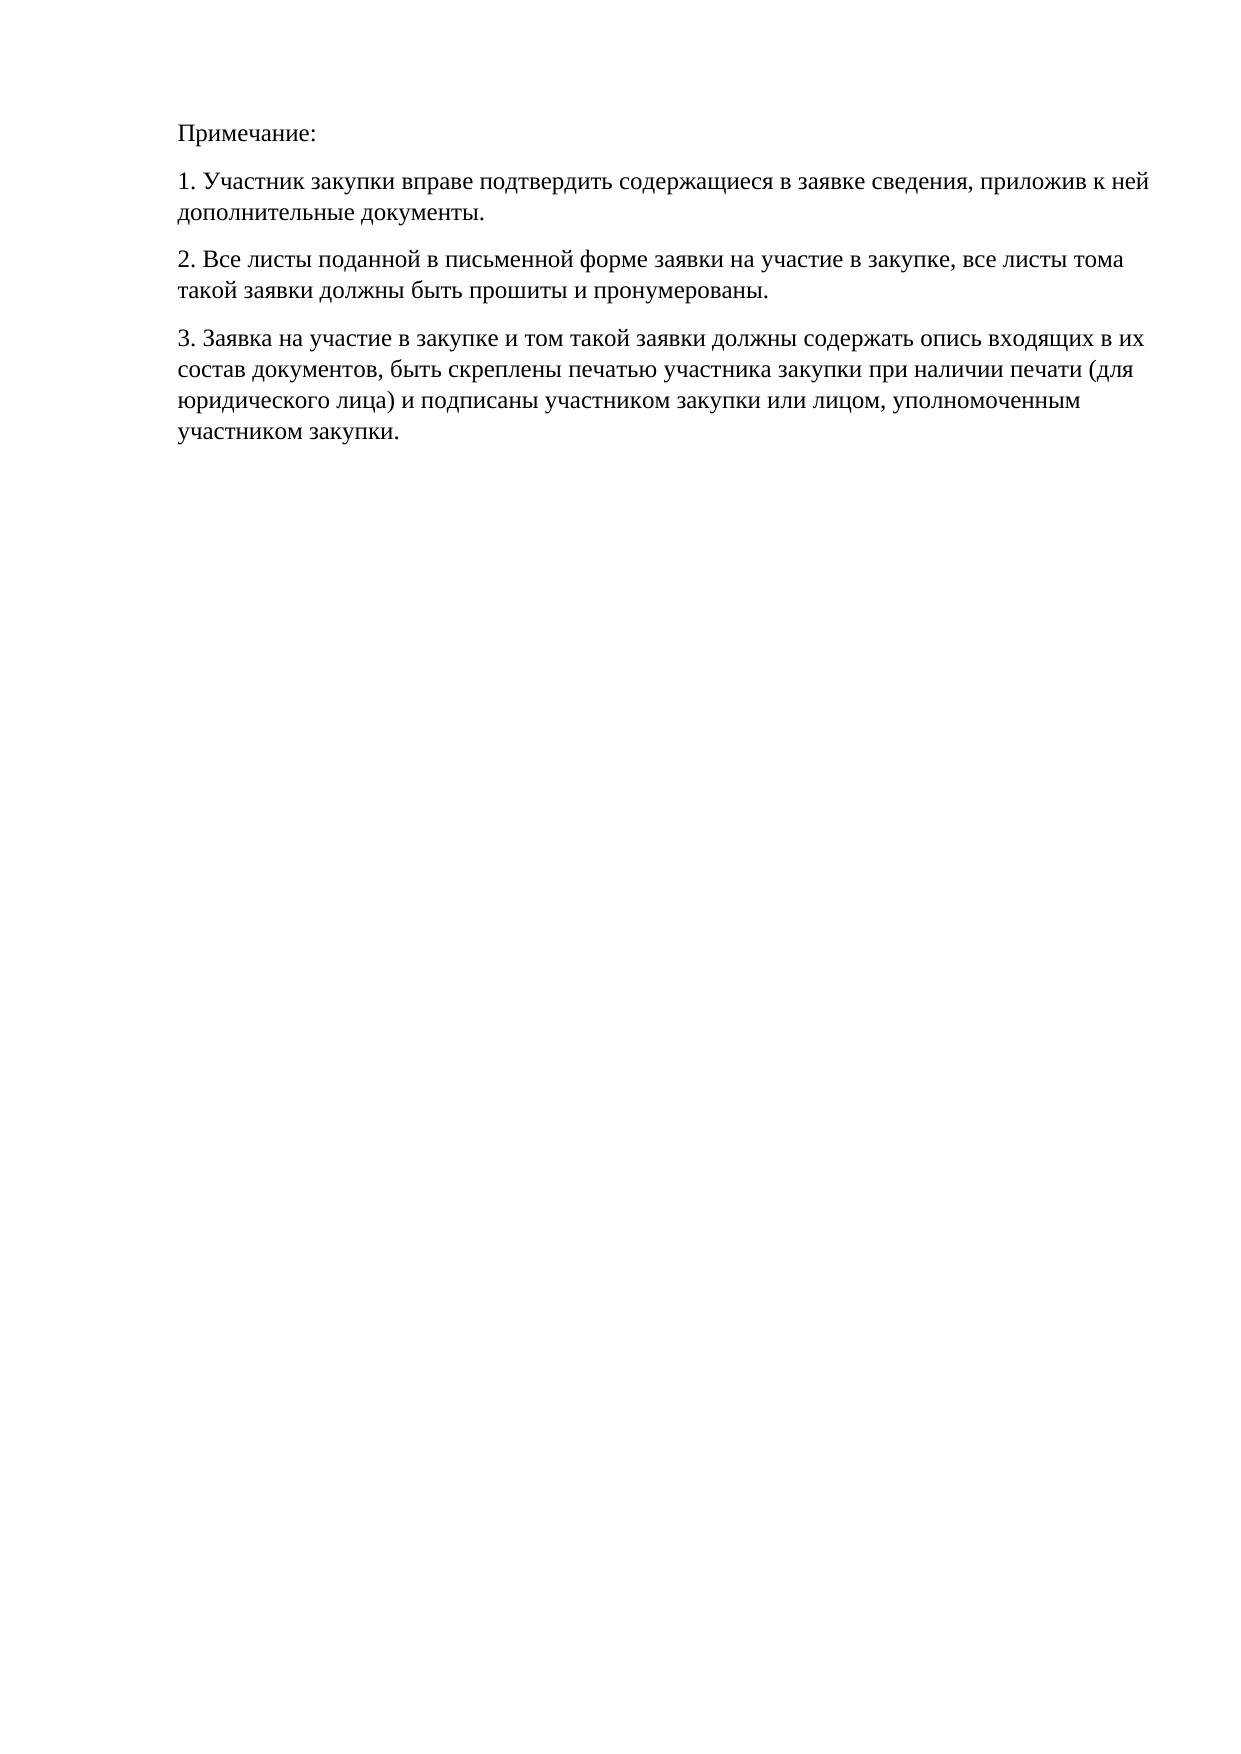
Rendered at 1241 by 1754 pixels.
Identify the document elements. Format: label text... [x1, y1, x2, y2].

text Примечание: [177, 118, 1152, 147]
text 1. Участник закупки вправе подтвердить содержащиеся в заявке сведения, приложив к ней дополнительные документы. [177, 166, 1152, 226]
text 3. Заявка на участие в закупке и том такой заявки должны содержать опись входящих в их состав документов, быть скреплены печатью участника закупки при наличии печати (для юридического лица) и подписаны участником закупки или лицом, уполномоченным участником закупки. [177, 323, 1152, 445]
text 2. Все листы поданной в письменной форме заявки на участие в закупке, все листы тома такой заявки должны быть прошиты и пронумерованы. [177, 244, 1152, 304]
